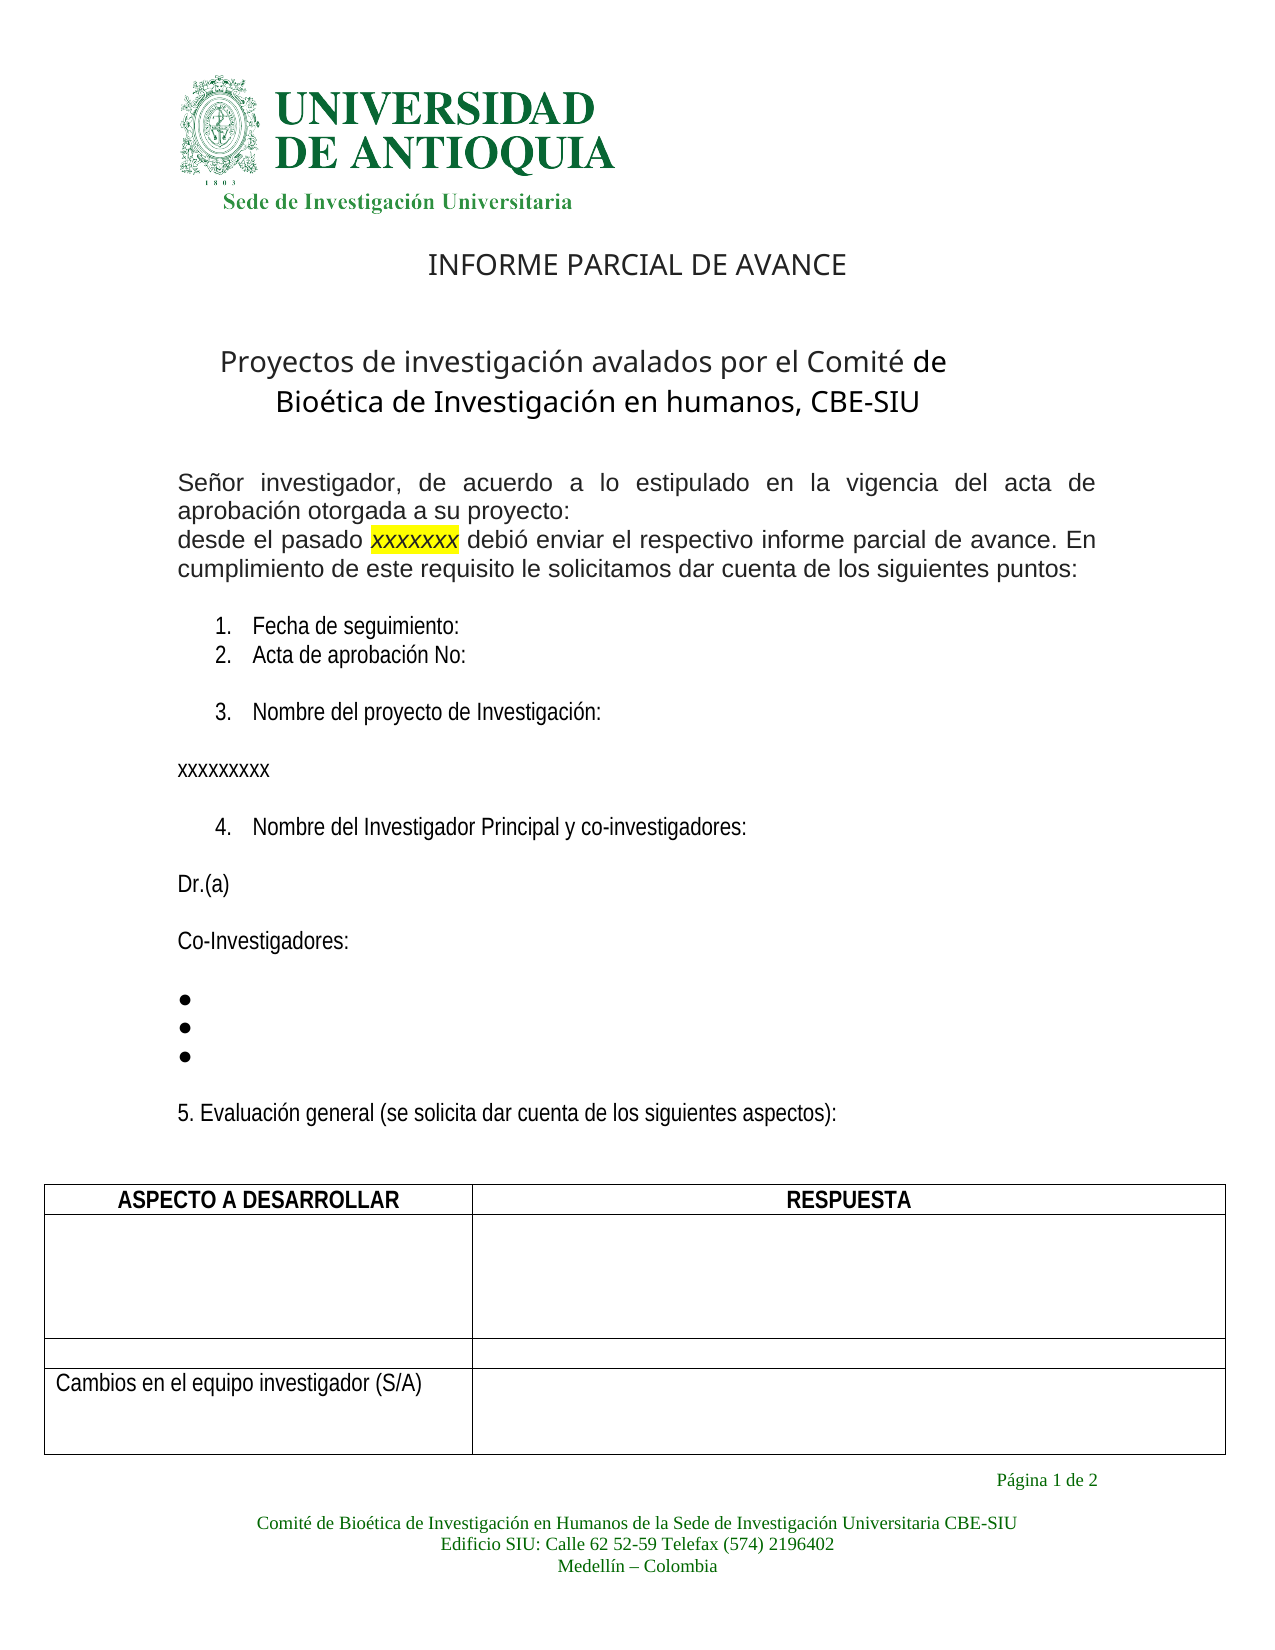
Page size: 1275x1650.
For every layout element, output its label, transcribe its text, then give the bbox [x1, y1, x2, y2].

text Proyectos de investigación avalados por el Comité de Bioética de Investigación en humanos, CBE-SIU [177, 342, 989, 455]
list Nombre del Investigador Principal y co-investigadores: [215, 812, 1098, 840]
text Dr.(a) [177, 869, 1098, 898]
list Acta de aprobación No: [215, 640, 1098, 668]
table_cell [473, 1215, 1225, 1338]
text Señor investigador, de acuerdo a lo estipulado en la vigencia del acta de aprobación otorgada a su proyecto: [177, 467, 1098, 525]
table_header RESPUESTA [473, 1185, 1225, 1214]
text Co-Investigadores: [177, 926, 1098, 955]
table_cell Cambios en el equipo investigador (S/A) [45, 1369, 472, 1454]
table_cell [45, 1215, 472, 1338]
text 5. Evaluación general (se solicita dar cuenta de los siguientes aspectos): [177, 1098, 1098, 1127]
text ● [177, 1012, 1098, 1041]
picture [177, 73, 618, 216]
text INFORME PARCIAL DE AVANCE [177, 244, 1098, 284]
text xxxxxxxxx [177, 754, 1098, 783]
table_cell [45, 1339, 472, 1367]
text desde el pasado xxxxxxx debió enviar el respectivo informe parcial de avance. En cumplimiento de este requisito le solicitamos dar cuenta de los siguientes puntos: [177, 525, 1098, 582]
table_header ASPECTO A DESARROLLAR [45, 1185, 472, 1214]
table_cell [473, 1339, 1225, 1367]
list Fecha de seguimiento: [215, 611, 1098, 640]
table_cell [473, 1369, 1225, 1454]
list Nombre del proyecto de Investigación: [215, 697, 1098, 726]
text ● [177, 983, 1098, 1012]
text ● [177, 1041, 1098, 1069]
